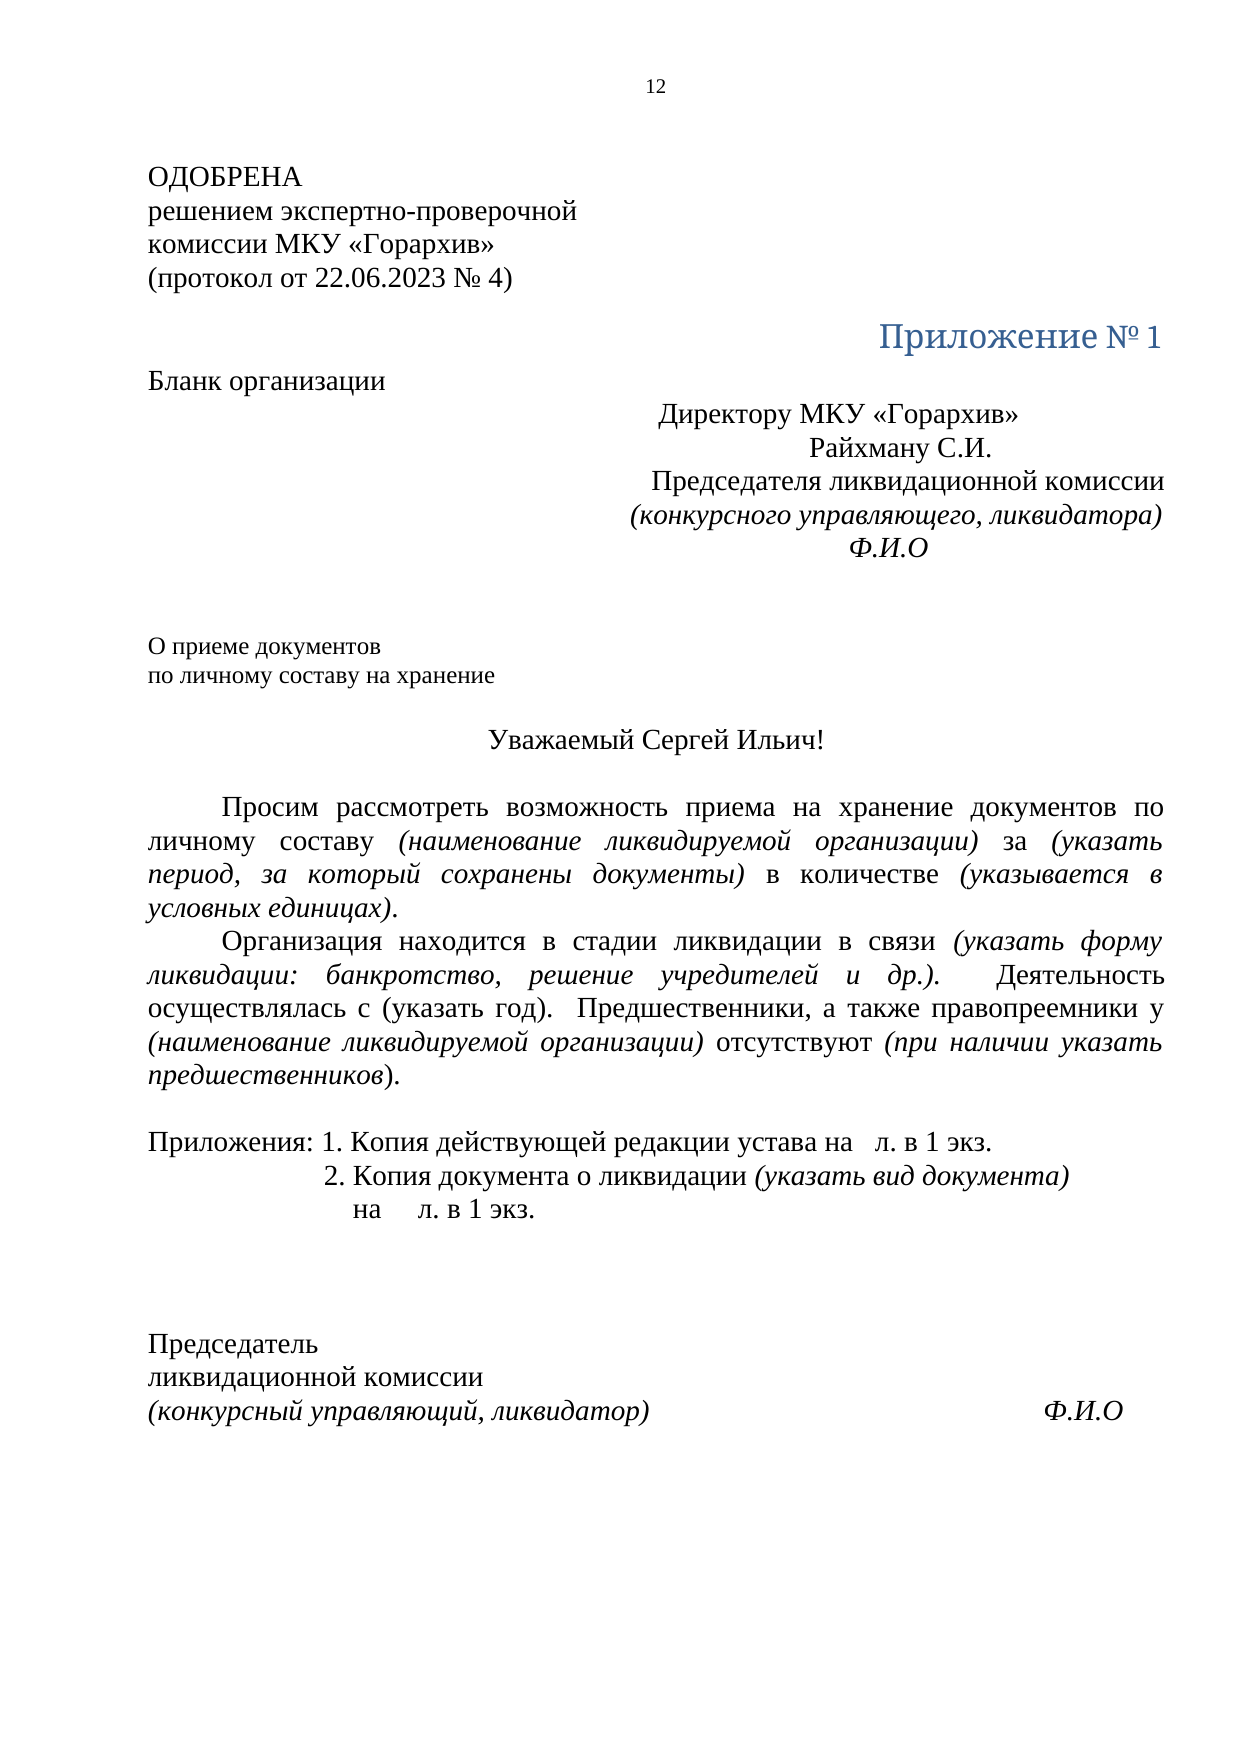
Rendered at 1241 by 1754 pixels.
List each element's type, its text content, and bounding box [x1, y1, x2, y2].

text ОДОБРЕНА [148, 159, 1165, 193]
text решением экспертно-проверочной [148, 193, 1165, 227]
text (протокол от 22.06.2023 № 4) [148, 260, 1165, 294]
text Директору МКУ «Горархив» [148, 396, 1165, 430]
text (конкурсный управляющий, ликвидатор) Ф.И.О [148, 1393, 1165, 1426]
text (конкурсного управляющего, ликвидатора) [148, 497, 1165, 530]
text по личному составу на хранение [148, 660, 1165, 688]
text Организация находится в стадии ликвидации в связи (указать форму ликвидации: банкротство, решение учредителей и др.). Деятельность осуществлялась с (указать год). Предшественники, а также правопреемники у (наименование ликвидируемой организации) отсутствуют (при наличии указать предшественников). [148, 923, 1165, 1091]
text ликвидационной комиссии [148, 1359, 1165, 1393]
text Бланк организации [148, 363, 1165, 396]
subtitle Приложение № 1 [148, 319, 1163, 357]
text Ф.И.О [148, 530, 1165, 564]
text Просим рассмотреть возможность приема на хранение документов по личному составу (наименование ликвидируемой организации) за (указать период, за который сохранены документы) в количестве (указывается в условных единицах). [148, 789, 1165, 923]
text на л. в 1 экз. [148, 1192, 1165, 1225]
text Председателя ликвидационной комиссии [148, 463, 1165, 497]
text 2. Копия документа о ликвидации (указать вид документа) [148, 1158, 1165, 1192]
text Председатель [148, 1326, 1165, 1359]
text Уважаемый Сергей Ильич! [148, 722, 1165, 756]
text комиссии МКУ «Горархив» [148, 227, 1165, 260]
text О приеме документов [148, 631, 1165, 660]
text Приложения: 1. Копия действующей редакции устава на л. в 1 экз. [148, 1124, 1165, 1158]
text Райхману С.И. [148, 430, 1165, 463]
